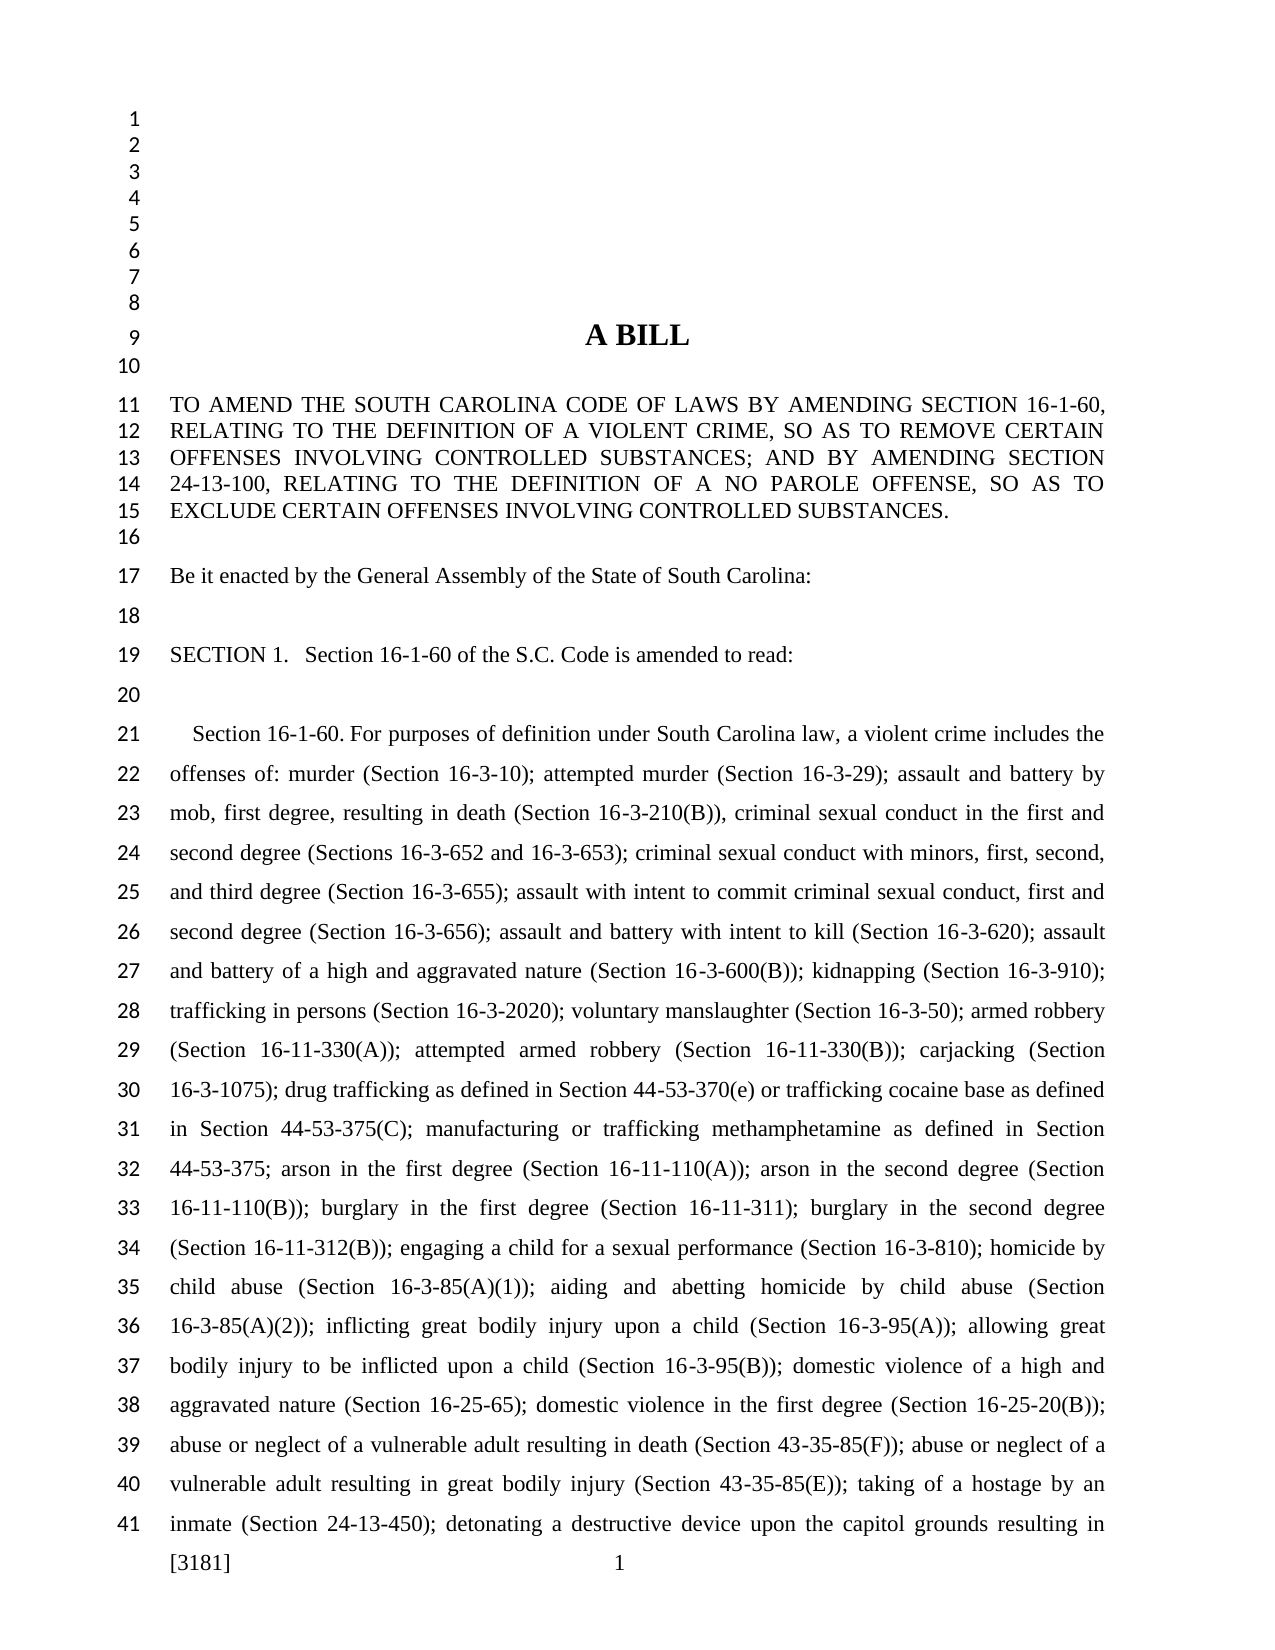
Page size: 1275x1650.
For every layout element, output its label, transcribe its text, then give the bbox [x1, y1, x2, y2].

text A bill [169, 316, 1106, 352]
text Be it enacted by the General Assembly of the State of South Carolina: [169, 562, 1106, 589]
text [169, 720, 1106, 1536]
text SECTION 1. Section 16‑1‑60 of the S.C. Code is amended to read: [169, 641, 1106, 668]
